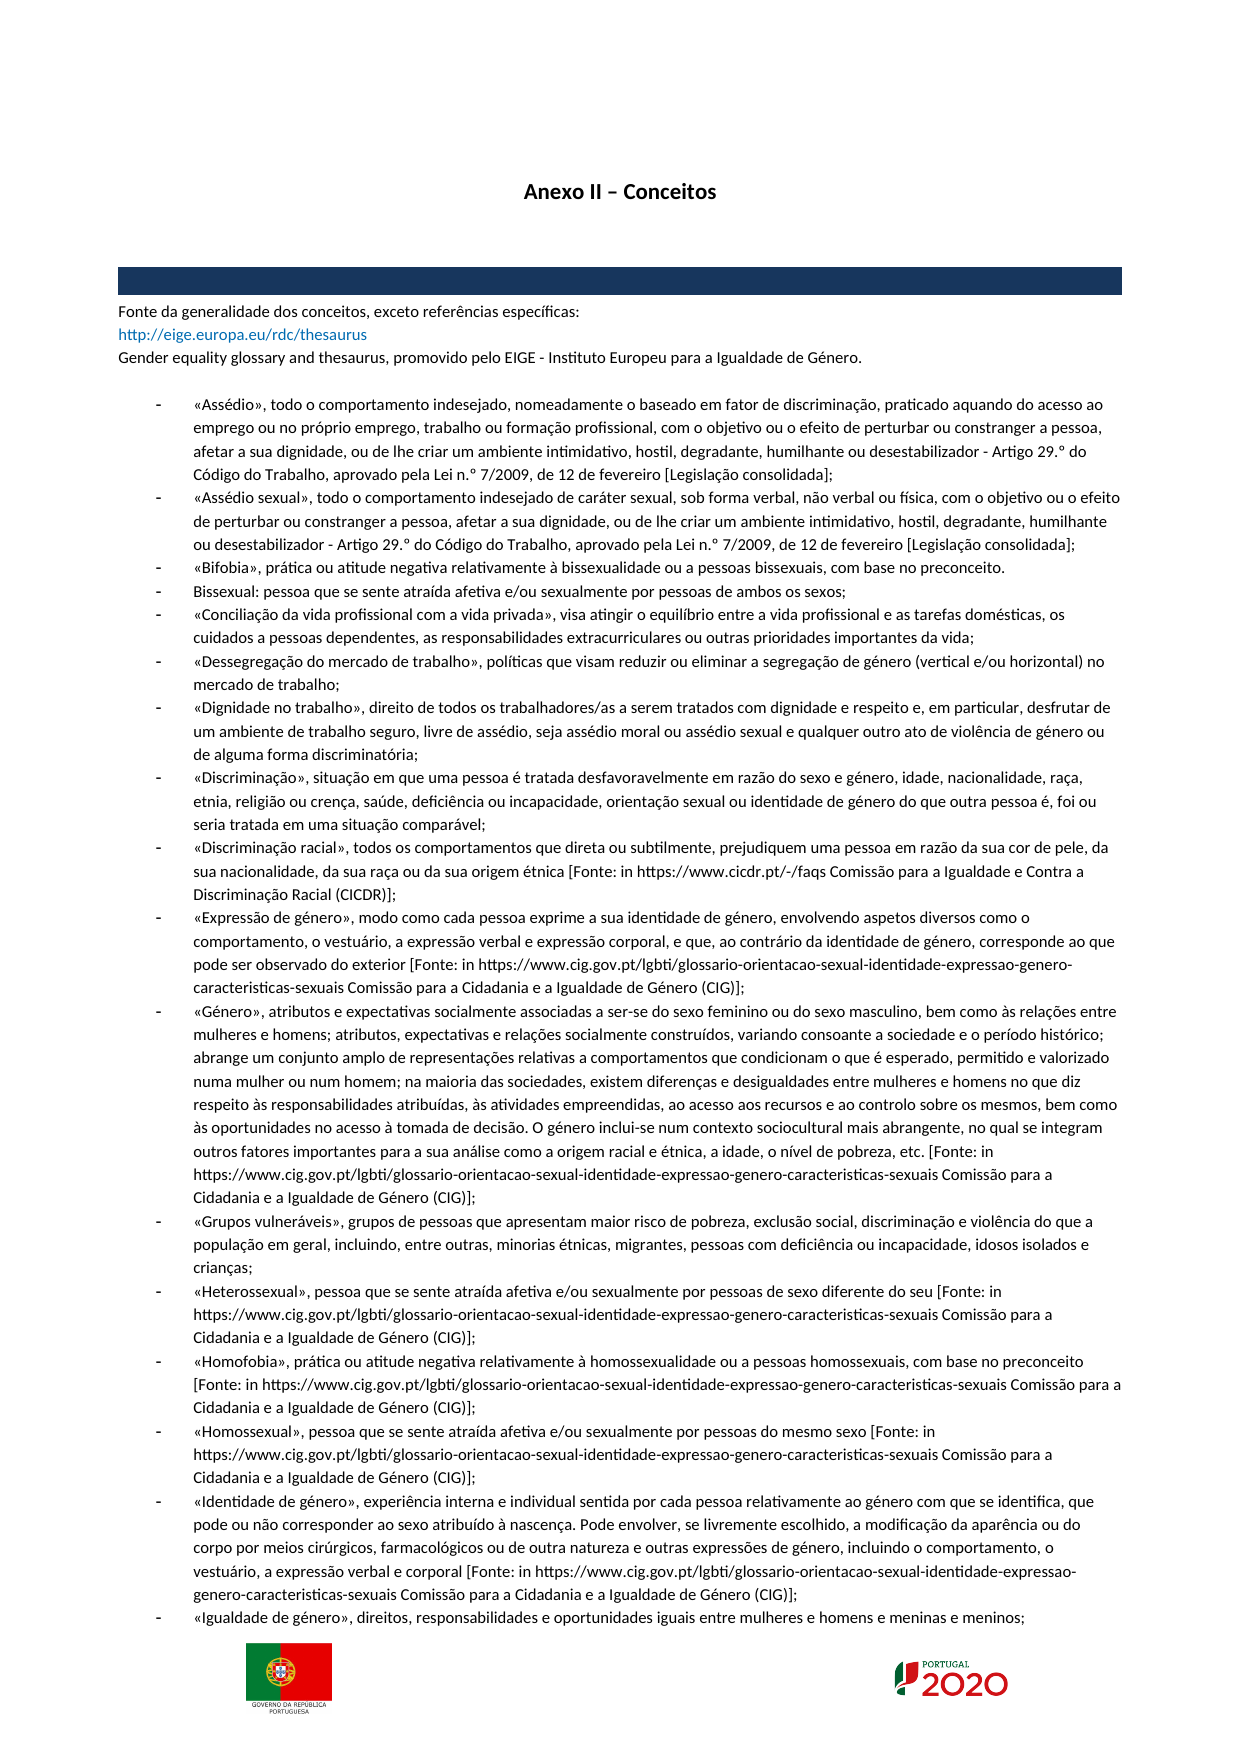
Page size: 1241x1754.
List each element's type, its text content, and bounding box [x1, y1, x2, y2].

text «Dignidade no trabalho», direito de todos os trabalhadores/as a serem tratados com dignidade e respeito e, em particular, desfrutar de um ambiente de trabalho seguro, livre de assédio, seja assédio moral ou assédio sexual e qualquer outro ato de violência de género ou de alguma forma discriminatória; [156, 698, 1122, 765]
text Anexo II – Conceitos [118, 177, 1122, 205]
text «Discriminação», situação em que uma pessoa é tratada desfavoravelmente em razão do sexo e género, idade, nacionalidade, raça, etnia, religião ou crença, saúde, deficiência ou incapacidade, orientação sexual ou identidade de género do que outra pessoa é, foi ou seria tratada em uma situação comparável; [156, 768, 1122, 835]
list Gender equality glossary and thesaurus, promovido pelo EIGE - Instituto Europeu para a Igualdade de Género. [118, 348, 1122, 368]
text «Homofobia», prática ou atitude negativa relativamente à homossexualidade ou a pessoas homossexuais, com base no preconceito [Fonte: in https://www.cig.gov.pt/lgbti/glossario-orientacao-sexual-identidade-expressao-genero-caracteristicas-sexuais Comissão para a Cidadania e a Igualdade de Género (CIG)]; [156, 1351, 1122, 1418]
text «Heterossexual», pessoa que se sente atraída afetiva e/ou sexualmente por pessoas de sexo diferente do seu [Fonte: in https://www.cig.gov.pt/lgbti/glossario-orientacao-sexual-identidade-expressao-genero-caracteristicas-sexuais Comissão para a Cidadania e a Igualdade de Género (CIG)]; [156, 1281, 1122, 1348]
text «Discriminação racial», todos os comportamentos que direta ou subtilmente, prejudiquem uma pessoa em razão da sua cor de pele, da sua nacionalidade, da sua raça ou da sua origem étnica [Fonte: in https://www.cicdr.pt/-/faqs Comissão para a Igualdade e Contra a Discriminação Racial (CICDR)]; [156, 838, 1122, 905]
text «Dessegregação do mercado de trabalho», políticas que visam reduzir ou eliminar a segregação de género (vertical e/ou horizontal) no mercado de trabalho; [156, 651, 1122, 695]
text «Género», atributos e expectativas socialmente associadas a ser-se do sexo feminino ou do sexo masculino, bem como às relações entre mulheres e homens; atributos, expectativas e relações socialmente construídos, variando consoante a sociedade e o período histórico; abrange um conjunto amplo de representações relativas a comportamentos que condicionam o que é esperado, permitido e valorizado numa mulher ou num homem; na maioria das sociedades, existem diferenças e desigualdades entre mulheres e homens no que diz respeito às responsabilidades atribuídas, às atividades empreendidas, ao acesso aos recursos e ao controlo sobre os mesmos, bem como às oportunidades no acesso à tomada de decisão. O género inclui-se num contexto sociocultural mais abrangente, no qual se integram outros fatores importantes para a sua análise como a origem racial e étnica, a idade, o nível de pobreza, etc. [Fonte: in https://www.cig.gov.pt/lgbti/glossario-orientacao-sexual-identidade-expressao-genero-caracteristicas-sexuais Comissão para a Cidadania e a Igualdade de Género (CIG)]; [156, 1001, 1122, 1208]
text «Expressão de género», modo como cada pessoa exprime a sua identidade de género, envolvendo aspetos diversos como o comportamento, o vestuário, a expressão verbal e expressão corporal, e que, ao contrário da identidade de género, corresponde ao que pode ser observado do exterior [Fonte: in https://www.cig.gov.pt/lgbti/glossario-orientacao-sexual-identidade-expressao-genero-caracteristicas-sexuais Comissão para a Cidadania e a Igualdade de Género (CIG)]; [156, 908, 1122, 998]
text «Bifobia», prática ou atitude negativa relativamente à bissexualidade ou a pessoas bissexuais, com base no preconceito. [156, 558, 1122, 578]
picture [246, 1643, 332, 1714]
text «Assédio», todo o comportamento indesejado, nomeadamente o baseado em fator de discriminação, praticado aquando do acesso ao emprego ou no próprio emprego, trabalho ou formação profissional, com o objetivo ou o efeito de perturbar ou constranger a pessoa, afetar a sua dignidade, ou de lhe criar um ambiente intimidativo, hostil, degradante, humilhante ou desestabilizador - Artigo 29.º do Código do Trabalho, aprovado pela Lei n.º 7/2009, de 12 de fevereiro [Legislação consolidada]; [156, 394, 1122, 485]
picture [894, 1661, 1008, 1696]
text Bissexual: pessoa que se sente atraída afetiva e/ou sexualmente por pessoas de ambos os sexos; [156, 581, 1122, 601]
text «Conciliação da vida profissional com a vida privada», visa atingir o equilíbrio entre a vida profissional e as tarefas domésticas, os cuidados a pessoas dependentes, as responsabilidades extracurriculares ou outras prioridades importantes da vida; [156, 604, 1122, 648]
text «Homossexual», pessoa que se sente atraída afetiva e/ou sexualmente por pessoas do mesmo sexo [Fonte: in https://www.cig.gov.pt/lgbti/glossario-orientacao-sexual-identidade-expressao-genero-caracteristicas-sexuais Comissão para a Cidadania e a Igualdade de Género (CIG)]; [156, 1421, 1122, 1488]
text «Grupos vulneráveis», grupos de pessoas que apresentam maior risco de pobreza, exclusão social, discriminação e violência do que a população em geral, incluindo, entre outras, minorias étnicas, migrantes, pessoas com deficiência ou incapacidade, idosos isolados e crianças; [156, 1211, 1122, 1278]
text «Assédio sexual», todo o comportamento indesejado de caráter sexual, sob forma verbal, não verbal ou física, com o objetivo ou o efeito de perturbar ou constranger a pessoa, afetar a sua dignidade, ou de lhe criar um ambiente intimidativo, hostil, degradante, humilhante ou desestabilizador - Artigo 29.º do Código do Trabalho, aprovado pela Lei n.º 7/2009, de 12 de fevereiro [Legislação consolidada]; [156, 488, 1122, 555]
list Fonte da generalidade dos conceitos, exceto referências específicas: [118, 301, 1122, 321]
text «Igualdade de género», direitos, responsabilidades e oportunidades iguais entre mulheres e homens e meninas e meninos; [156, 1608, 1122, 1628]
text «Identidade de género», experiência interna e individual sentida por cada pessoa relativamente ao género com que se identifica, que pode ou não corresponder ao sexo atribuído à nascença. Pode envolver, se livremente escolhido, a modificação da aparência ou do corpo por meios cirúrgicos, farmacológicos ou de outra natureza e outras expressões de género, incluindo o comportamento, o vestuário, a expressão verbal e corporal [Fonte: in https://www.cig.gov.pt/lgbti/glossario-orientacao-sexual-identidade-expressao-genero-caracteristicas-sexuais Comissão para a Cidadania e a Igualdade de Género (CIG)]; [156, 1491, 1122, 1605]
list http://eige.europa.eu/rdc/thesaurus [118, 324, 1122, 345]
table_header [118, 267, 1122, 295]
